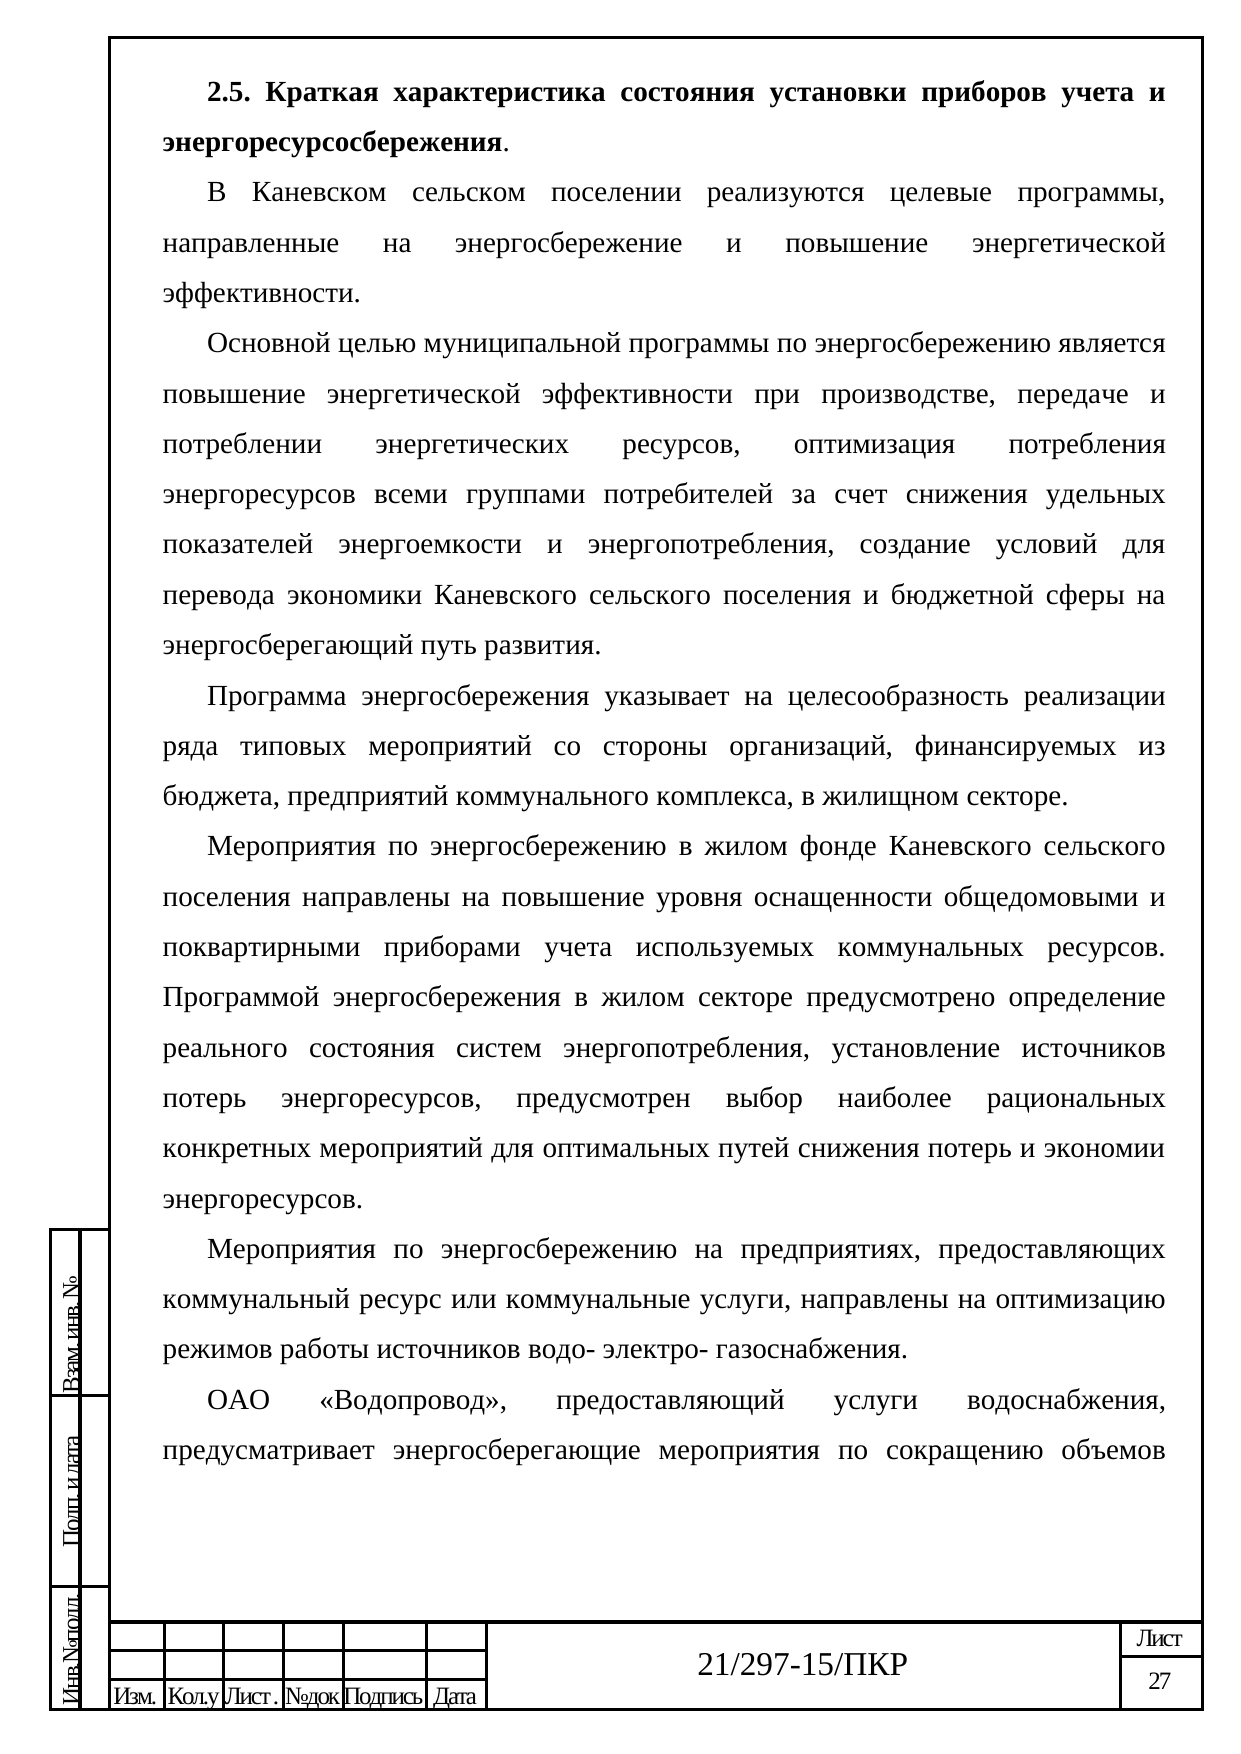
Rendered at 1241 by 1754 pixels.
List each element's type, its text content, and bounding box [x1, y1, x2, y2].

text Основной целью муниципальной программы по энергосбережению является повышение энергетической эффективности при производстве, передаче и потреблении энергетических ресурсов, оптимизация потребления энергоресурсов всеми группами потребителей за счет снижения удельных показателей энергоемкости и энергопотребления, создание условий для перевода экономики Каневского сельского поселения и бюджетной сферы на энергосберегающий путь развития. [162, 325, 1166, 661]
text Программа энергосбережения указывает на целесообразность реализации ряда типовых мероприятий со стороны организаций, финансируемых из бюджета, предприятий коммунального комплекса, в жилищном секторе. [162, 678, 1166, 812]
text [162, 1382, 1166, 1466]
text Мероприятия по энергосбережению на предприятиях, предоставляющих коммунальный ресурс или коммунальные услуги, направлены на оптимизацию режимов работы источников водо- электро- газоснабжения. [162, 1231, 1166, 1365]
text Мероприятия по энергосбережению в жилом фонде Каневского сельского поселения направлены на повышение уровня оснащенности общедомовыми и поквартирными приборами учета используемых коммунальных ресурсов. Программой энергосбережения в жилом секторе предусмотрено определение реального состояния систем энергопотребления, установление источников потерь энергоресурсов, предусмотрен выбор наиболее рациональных конкретных мероприятий для оптимальных путей снижения потерь и экономии энергоресурсов. [162, 828, 1166, 1214]
text В Каневском сельском поселении реализуются целевые программы, направленные на энергосбережение и повышение энергетической эффективности. [162, 174, 1166, 309]
text 2.5. Краткая характеристика состояния установки приборов учета и энергоресурсосбережения. [162, 74, 1166, 158]
